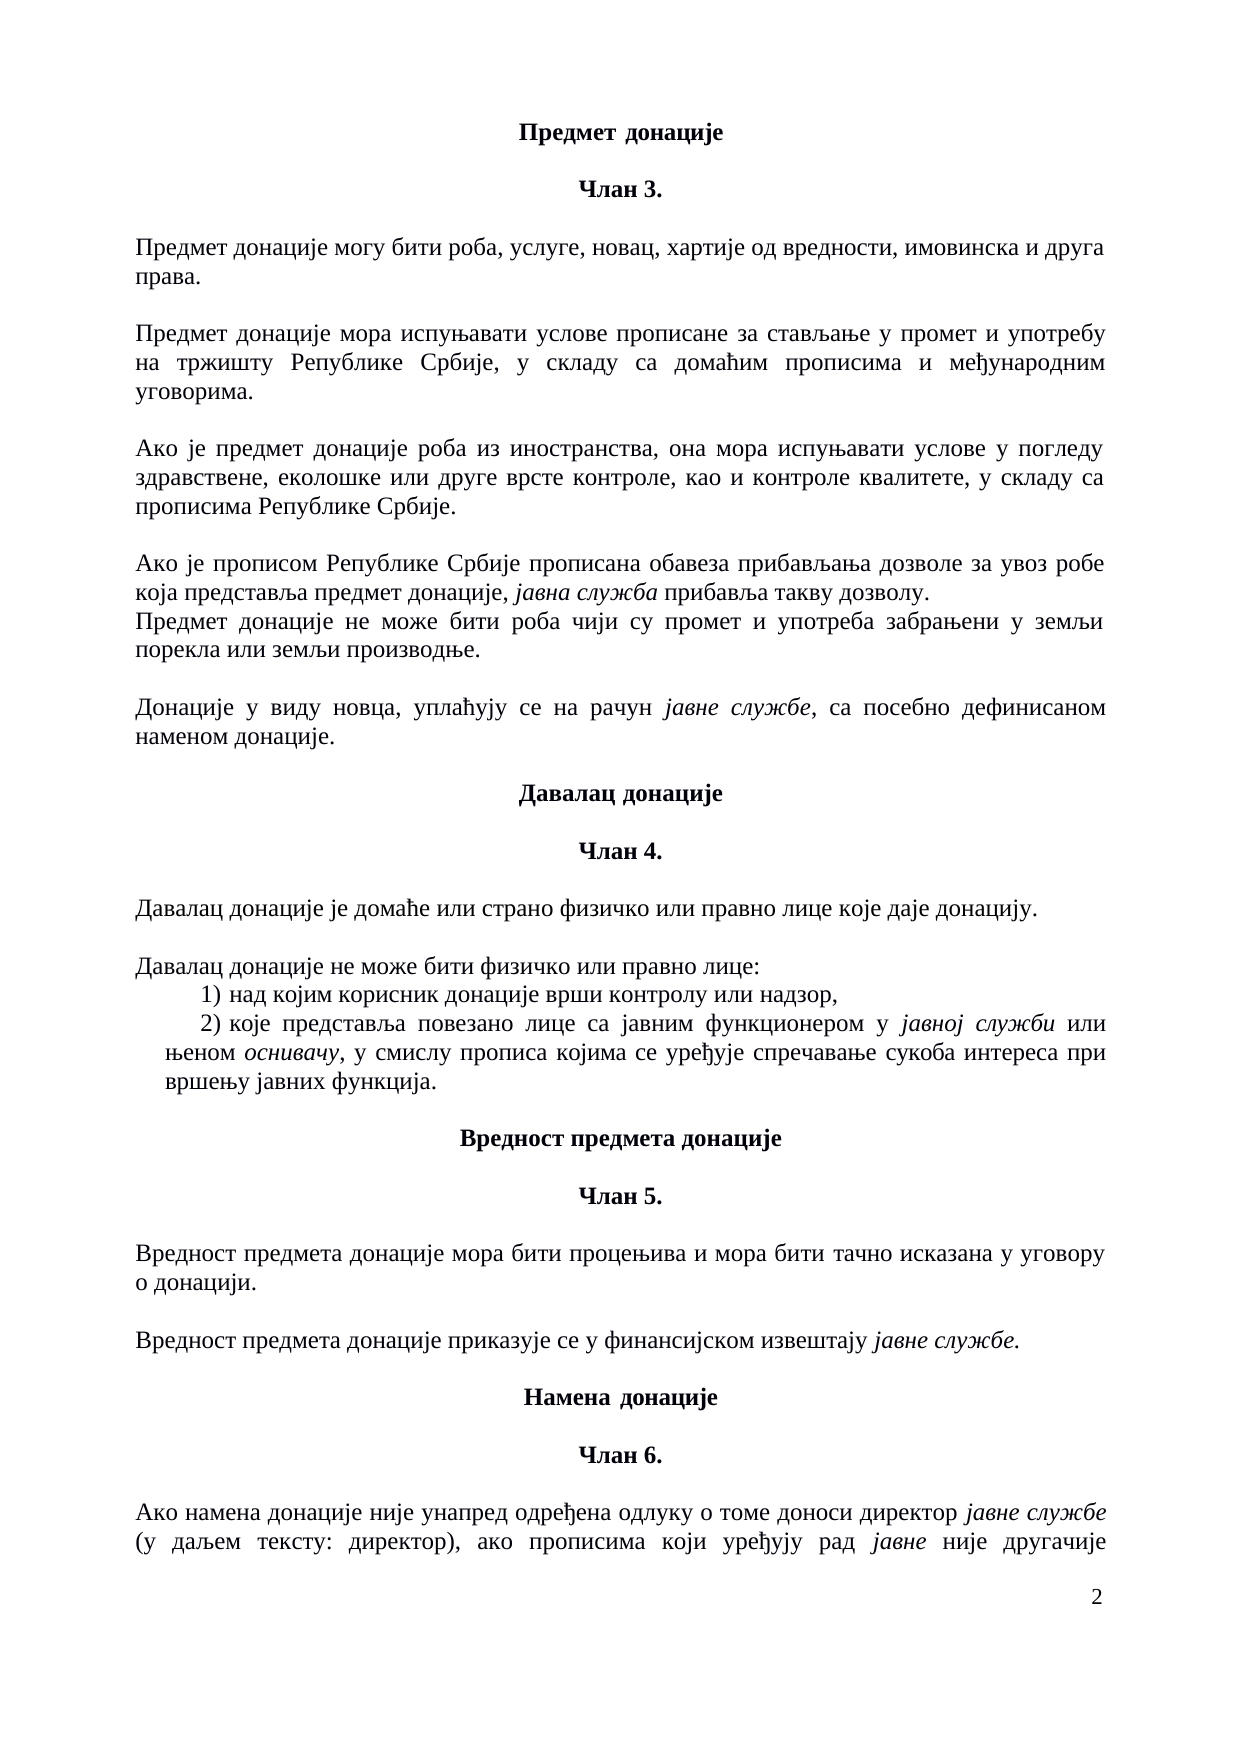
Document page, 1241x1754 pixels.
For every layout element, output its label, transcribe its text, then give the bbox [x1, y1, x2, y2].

subtitle Давалац донације Члан 4. [519, 778, 723, 864]
subtitle Вредност предмета донације Члан 5. [459, 1123, 840, 1209]
text Вредност предмета донације приказује се у финансијском извештају јавне службе. [135, 1325, 1117, 1353]
text Донације у виду новца, уплаћују се на рачун јавне службе, са посебно дефинисаном наменом донације. [135, 692, 1106, 749]
text Предмет донације не може бити роба чији су промет и употреба забрањени у земљи порекла или земљи производње. [135, 606, 1104, 663]
text Давалац донације не може бити физичко или правно лице: [135, 951, 1117, 979]
list које представља повезано лице са јавним функционером у јавној служби или њеном оснивачу, у смислу прописа којима се уређује спречавање сукоба интереса при вршењу јавних функција. [165, 1008, 1106, 1094]
list над којим корисник донације врши контролу или надзор, [200, 979, 1117, 1008]
subtitle Намена донације Члан 6. [524, 1382, 718, 1468]
text Давалац донације је домаће или страно физичко или правно лице које даје донацију. [135, 893, 1117, 922]
text Вредност предмета донације мора бити процењива и мора бити тачно исказана у уговору о донацији. [135, 1238, 1105, 1296]
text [135, 1497, 1107, 1555]
text Предмет донације мора испуњавати услове прописане за стављање у промет и употребу на тржишту Републике Србије, у складу са домаћим прописима и међународним уговорима. [135, 318, 1106, 404]
text Ако је предмет донације роба из иностранства, она мора испуњавати услове у погледу здравствене, еколошке или друге врсте контроле, као и контроле квалитете, у складу са прописима Републике Србије. [135, 433, 1105, 519]
text Предмет донације могу бити роба, услуге, новац, хартије од вредности, имовинска и друга права. [135, 232, 1105, 289]
text Ако је прописом Републике Србије прописана обавеза прибављања дозволе за увоз робе која представља предмет донације, јавна служба прибавља такву дозволу. [135, 548, 1106, 606]
subtitle Предмет донације Члан 3. [519, 117, 723, 203]
